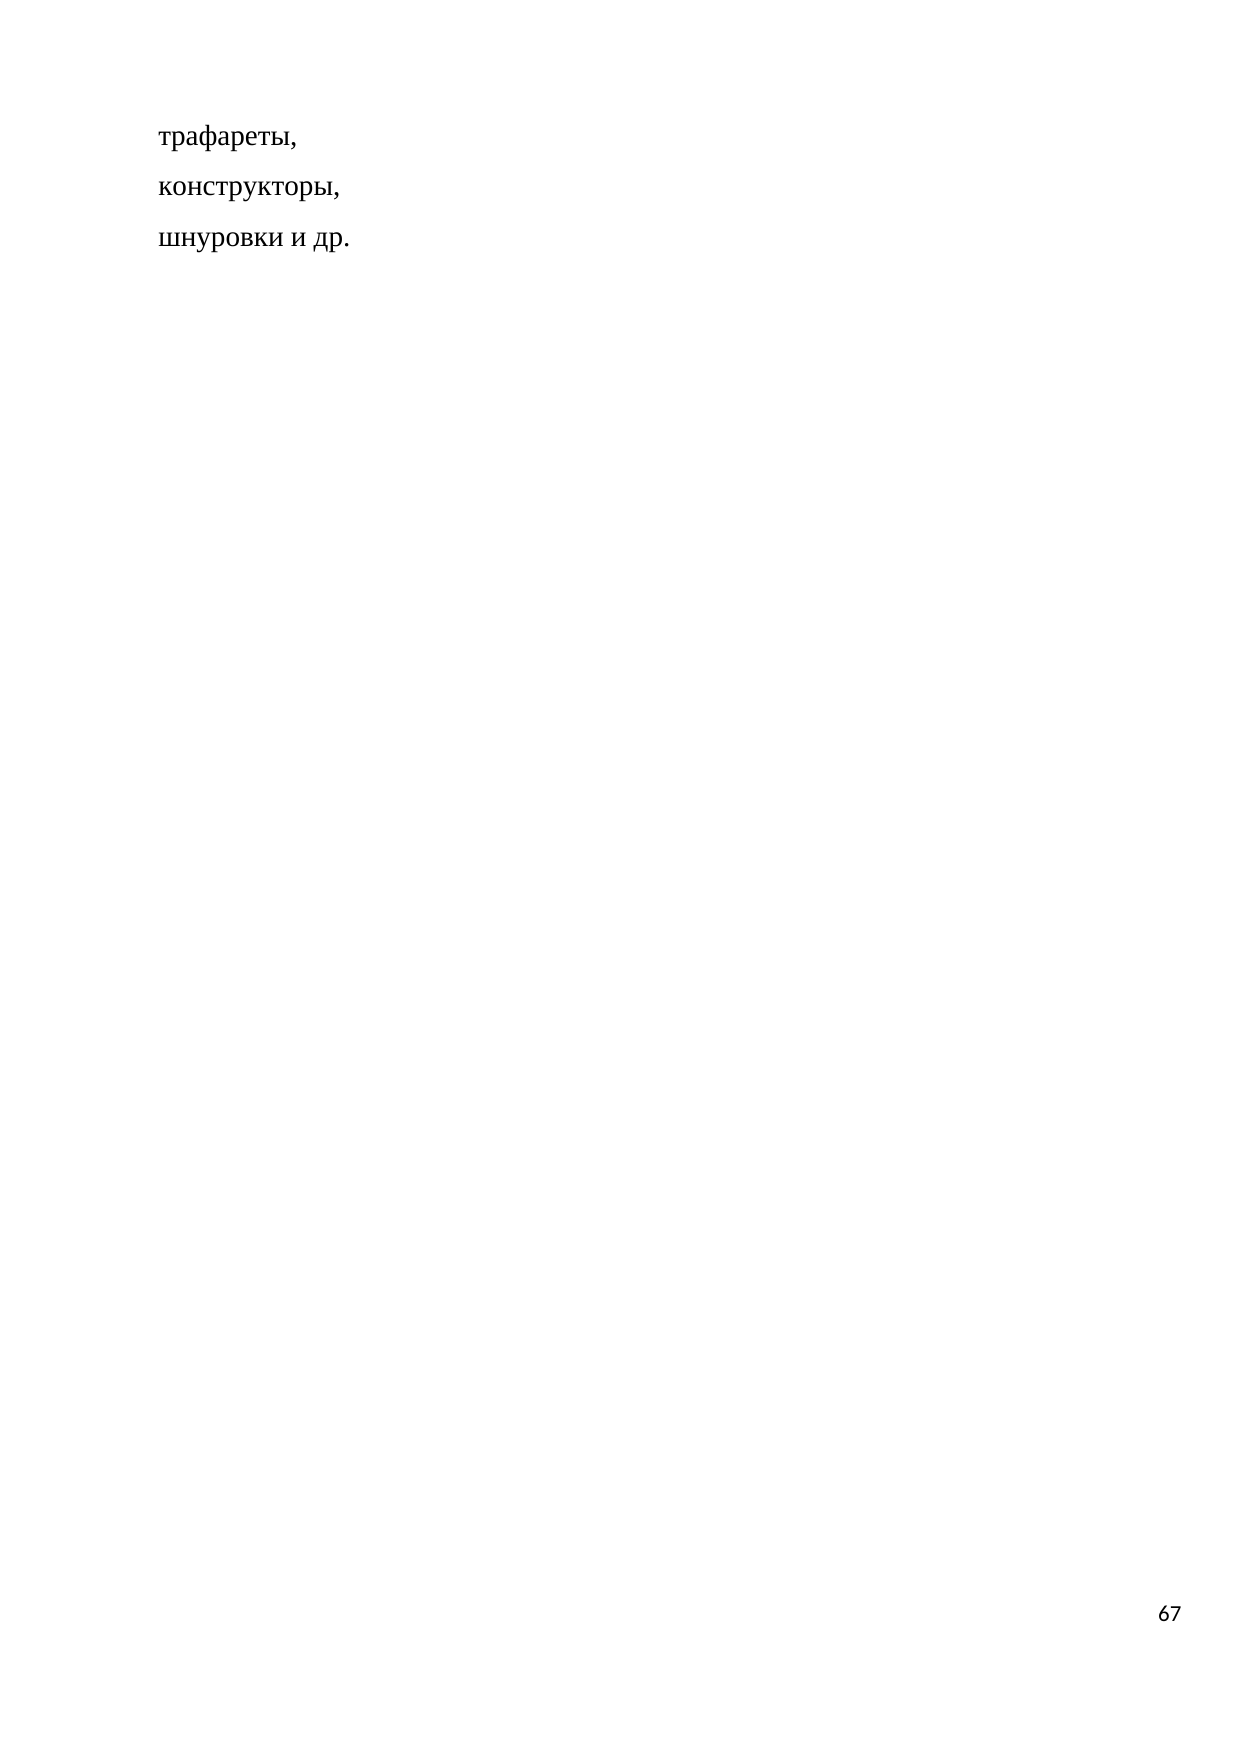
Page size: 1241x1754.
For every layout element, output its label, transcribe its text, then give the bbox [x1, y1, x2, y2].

text конструкторы, [129, 168, 1189, 202]
text трафареты, [129, 118, 1189, 152]
text шнуровки и др. [129, 219, 1189, 252]
